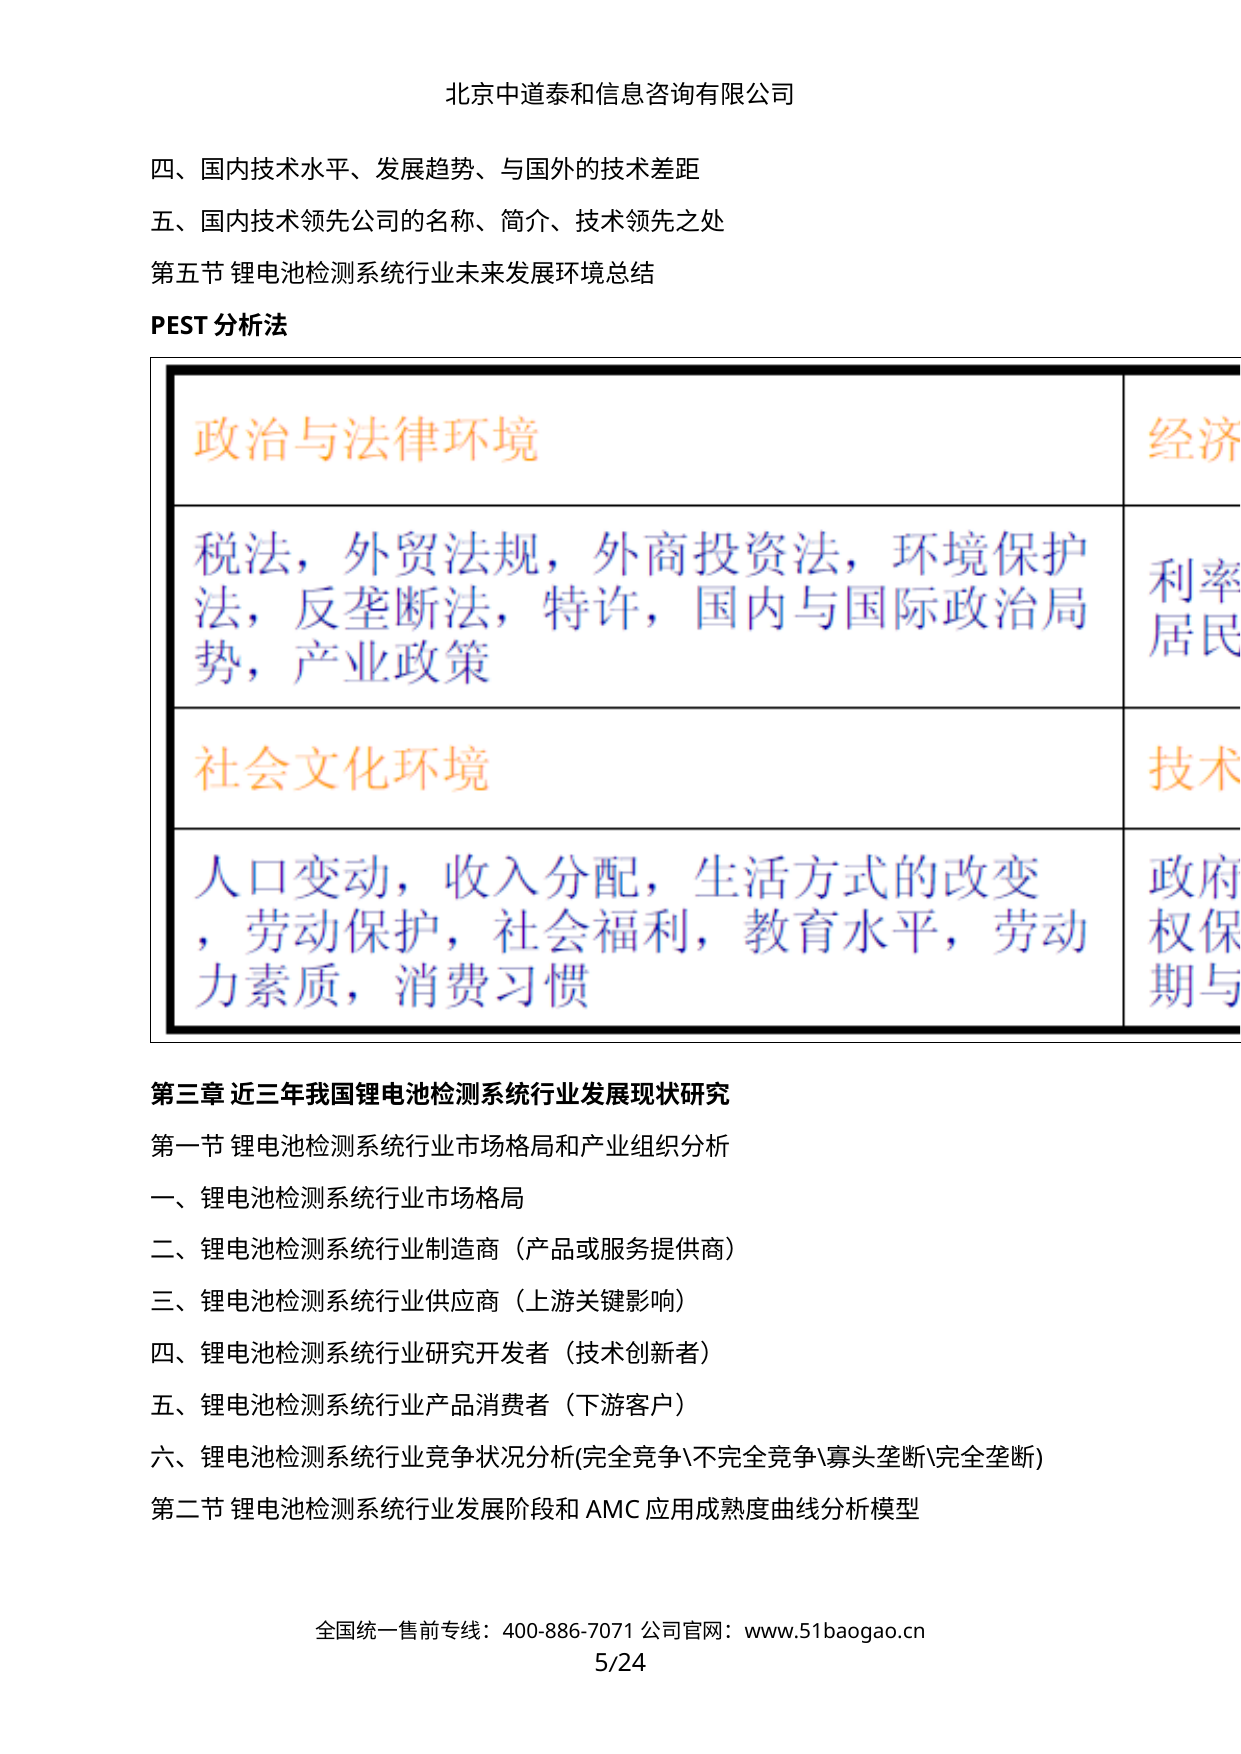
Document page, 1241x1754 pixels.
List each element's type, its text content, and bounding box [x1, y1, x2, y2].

text 五、锂电池检测系统行业产品消费者（下游客户） [150, 1386, 1090, 1422]
text 四、国内技术水平、发展趋势、与国外的技术差距 [150, 150, 1090, 186]
text 第二节 锂电池检测系统行业发展阶段和AMC应用成熟度曲线分析模型 [150, 1489, 1090, 1526]
text 一、锂电池检测系统行业市场格局 [150, 1178, 1090, 1214]
text PEST分析法 [150, 306, 1090, 342]
text 五、国内技术领先公司的名称、简介、技术领先之处 [150, 202, 1090, 238]
text 二、锂电池检测系统行业制造商（产品或服务提供商） [150, 1230, 1090, 1266]
text 第五节 锂电池检测系统行业未来发展环境总结 [150, 254, 1090, 290]
text 第三章 近三年我国锂电池检测系统行业发展现状研究 [150, 1074, 1090, 1111]
text 六、锂电池检测系统行业竞争状况分析(完全竞争\不完全竞争\寡头垄断\完全垄断) [150, 1437, 1090, 1474]
text 第一节 锂电池检测系统行业市场格局和产业组织分析 [150, 1126, 1090, 1162]
text 四、锂电池检测系统行业研究开发者（技术创新者） [150, 1334, 1090, 1370]
text 三、锂电池检测系统行业供应商（上游关键影响） [150, 1282, 1090, 1318]
picture [151, 358, 1241, 1042]
